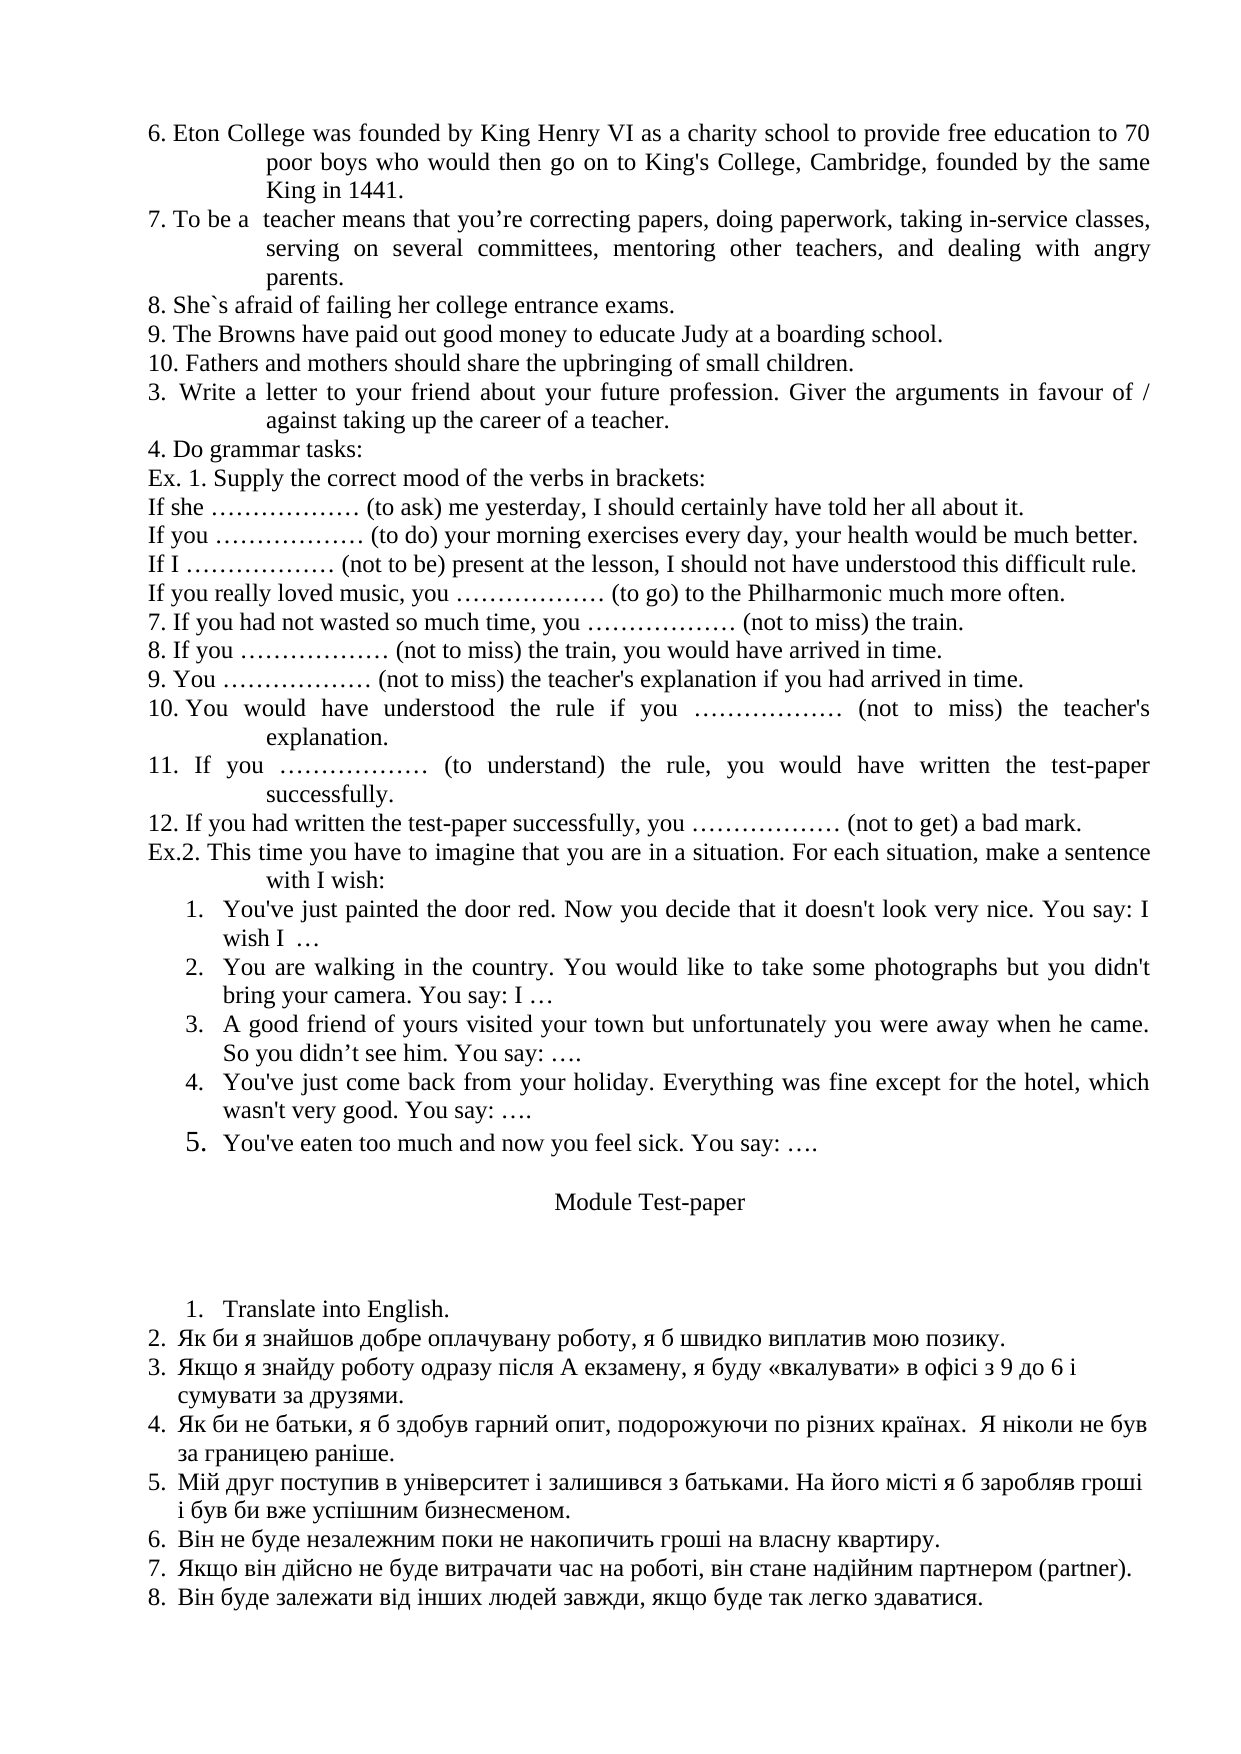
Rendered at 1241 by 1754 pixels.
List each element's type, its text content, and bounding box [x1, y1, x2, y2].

text 3. Write a letter to your friend about your future profession. Giver the arguments in favour of / against taking up the career of a teacher. [148, 377, 1152, 434]
text If you ……………… (to do) your morning exercises every day, your health would be much better. [148, 521, 1152, 549]
text 9. The Browns have paid out good money to educate Judy at a boarding school. [148, 319, 1152, 348]
text 10. You would have understood the rule if you ……………… (not to miss) the teacher's explanation. [148, 693, 1152, 751]
list You've just come back from your holiday. Everything was fine except for the hotel, which wasn't very good. You say: …. [185, 1067, 1152, 1124]
list Мій друг поступив в університет і залишився з батьками. На його місті я б заробляв гроші і був би вже успішним бизнесменом. [148, 1467, 1152, 1524]
text 12. If you had written the test-paper successfully, you ……………… (not to get) a bad mark. [148, 808, 1152, 837]
list Як би я знайшов добре оплачувану роботу, я б швидко виплатив мою позику. [148, 1323, 1152, 1352]
text 7. To be a teacher means that you’re correcting papers, doing paperwork, taking in-service classes, serving on several committees, mentoring other teachers, and dealing with angry parents. [148, 204, 1152, 291]
text Ex. 1. Supply the correct mood of the verbs in brackets: [148, 463, 1152, 492]
text 8. If you ……………… (not to miss) the train, you would have arrived in time. [148, 636, 1152, 664]
text Ex.2. This time you have to imagine that you are in a situation. For each situation, make a sentence with I wish: [148, 837, 1152, 894]
text If she ……………… (to ask) me yesterday, I should certainly have told her all about it. [148, 492, 1152, 521]
list Він не буде незалежним поки не накопичить гроші на власну квартиру. [148, 1524, 1152, 1553]
list Якщо я знайду роботу одразу після А екзамену, я буду «вкалувати» в офісі з 9 до 6 і сумувати за друзями. [148, 1352, 1152, 1409]
list Якщо він дійсно не буде витрачати час на роботі, він стане надійним партнером (partner). [148, 1553, 1152, 1582]
text 4. Do grammar tasks: [148, 434, 1152, 463]
text 8. She`s afraid of failing her college entrance exams. [148, 291, 1152, 319]
text 6. Eton College was founded by King Henry VI as a charity school to provide free education to 70 poor boys who would then go on to King's College, Cambridge, founded by the same King in 1441. [148, 118, 1152, 204]
text If you really loved music, you ……………… (to go) to the Philharmonic much more often. [148, 578, 1152, 607]
list Як би не батьки, я б здобув гарний опит, подорожуючи по різних країнах. Я ніколи не був за границею раніше. [148, 1409, 1152, 1467]
list A good friend of yours visited your town but unfortunately you were away when he came. So you didn’t see him. You say: …. [185, 1009, 1152, 1067]
list You've eaten too much and now you feel sick. You say: …. [185, 1124, 1152, 1158]
text 11. If you ……………… (to understand) the rule, you would have written the test-paper successfully. [148, 751, 1152, 808]
list You've just painted the door red. Now you decide that it doesn't look very nice. You say: I wish I … [185, 894, 1152, 952]
text 7. If you had not wasted so much time, you ……………… (not to miss) the train. [148, 607, 1152, 636]
list Translate into English. [185, 1294, 1152, 1323]
text 10. Fathers and mothers should share the upbringing of small children. [148, 348, 1152, 377]
text If I ……………… (not to be) present at the lesson, I should not have understood this difficult rule. [148, 549, 1152, 578]
list You are walking in the country. You would like to take some photographs but you didn't bring your camera. You say: I … [185, 952, 1152, 1009]
text Module Test-paper [148, 1187, 1152, 1215]
text 9. You ……………… (not to miss) the teacher's explanation if you had arrived in time. [148, 664, 1152, 693]
list Він буде залежати від інших людей завжди, якщо буде так легко здаватися. [148, 1582, 1152, 1611]
